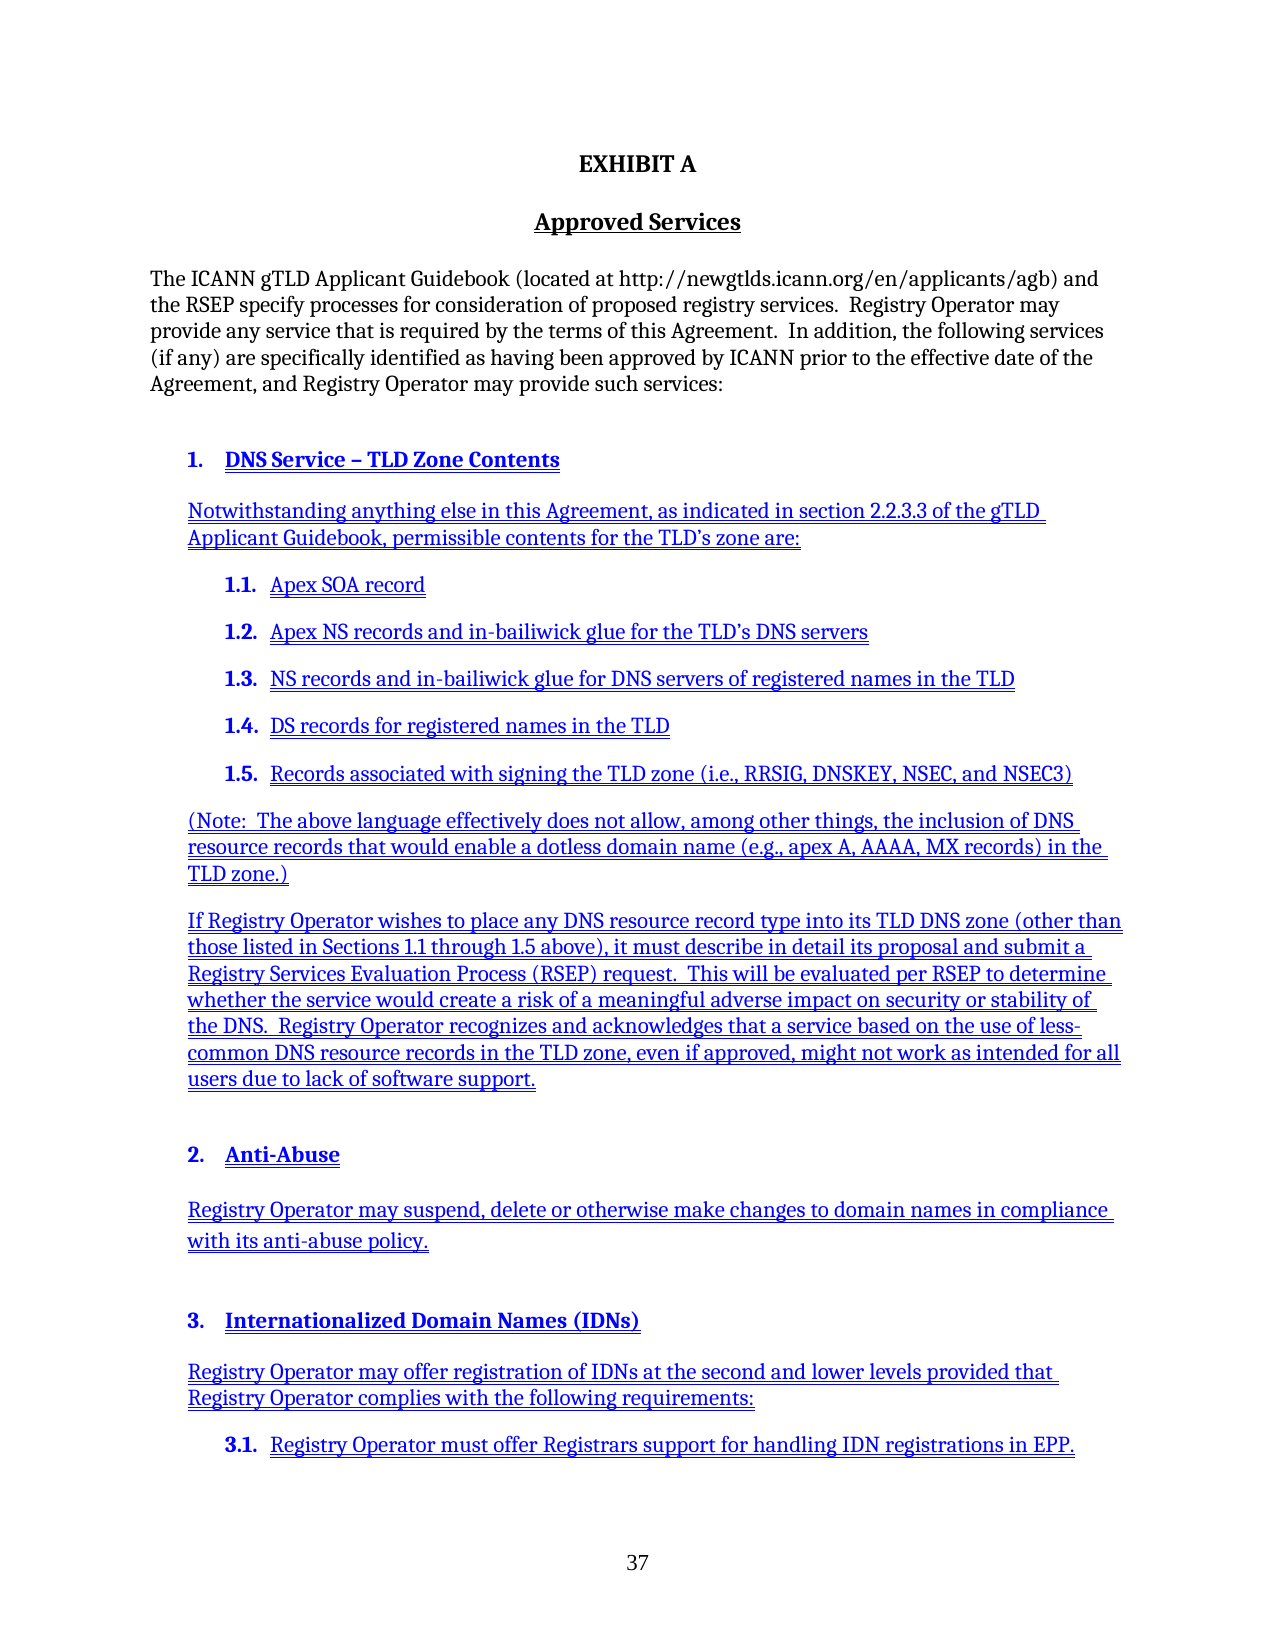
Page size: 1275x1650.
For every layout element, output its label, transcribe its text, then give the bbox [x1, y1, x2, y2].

list Apex NS records and in-bailiwick glue for the TLD’s DNS servers [225, 619, 1125, 645]
list DS records for registered names in the TLD [225, 713, 1125, 740]
list Internationalized Domain Names (IDNs) [187, 1308, 1125, 1334]
text The ICANN gTLD Applicant Guidebook (located at http://newgtlds.icann.org/en/applicants/agb) and the RSEP specify processes for consideration of proposed registry services. Registry Operator may provide any service that is required by the terms of this Agreement. In addition, the following services (if any) are specifically identified as having been approved by ICANN prior to the effective date of the Agreement, and Registry Operator may provide such services: [150, 265, 1125, 397]
list Apex SOA record [225, 572, 1125, 598]
list Anti-Abuse [187, 1142, 1125, 1168]
text Registry Operator may suspend, delete or otherwise make changes to domain names in compliance with its anti-abuse policy. [187, 1197, 1125, 1254]
list NS records and in-bailiwick glue for DNS servers of registered names in the TLD [225, 666, 1125, 692]
list DNS Service – TLD Zone Contents [187, 447, 1125, 473]
list Records associated with signing the TLD zone (i.e., RRSIG, DNSKEY, NSEC, and NSEC3) [225, 761, 1125, 787]
text If Registry Operator wishes to place any DNS resource record type into its TLD DNS zone (other than those listed in Sections 1.1 through 1.5 above), it must describe in detail its proposal and submit a Registry Services Evaluation Process (RSEP) request. This will be evaluated per RSEP to determine whether the service would create a risk of a meaningful adverse impact on security or stability of the DNS. Registry Operator recognizes and acknowledges that a service based on the use of less-common DNS resource records in the TLD zone, even if approved, might not work as intended for all users due to lack of software support. [187, 908, 1125, 1092]
text Notwithstanding anything else in this Agreement, as indicated in section 2.2.3.3 of the gTLD Applicant Guidebook, permissible contents for the TLD’s zone are: [187, 498, 1125, 551]
text (Note: The above language effectively does not allow, among other things, the inclusion of DNS resource records that would enable a dotless domain name (e.g., apex A, AAAA, MX records) in the TLD zone.) [187, 808, 1125, 887]
text Registry Operator may offer registration of IDNs at the second and lower levels provided that Registry Operator complies with the following requirements: [187, 1359, 1125, 1411]
list Registry Operator must offer Registrars support for handling IDN registrations in EPP. [225, 1432, 1125, 1459]
text EXHIBIT A Approved Services [150, 150, 1125, 236]
